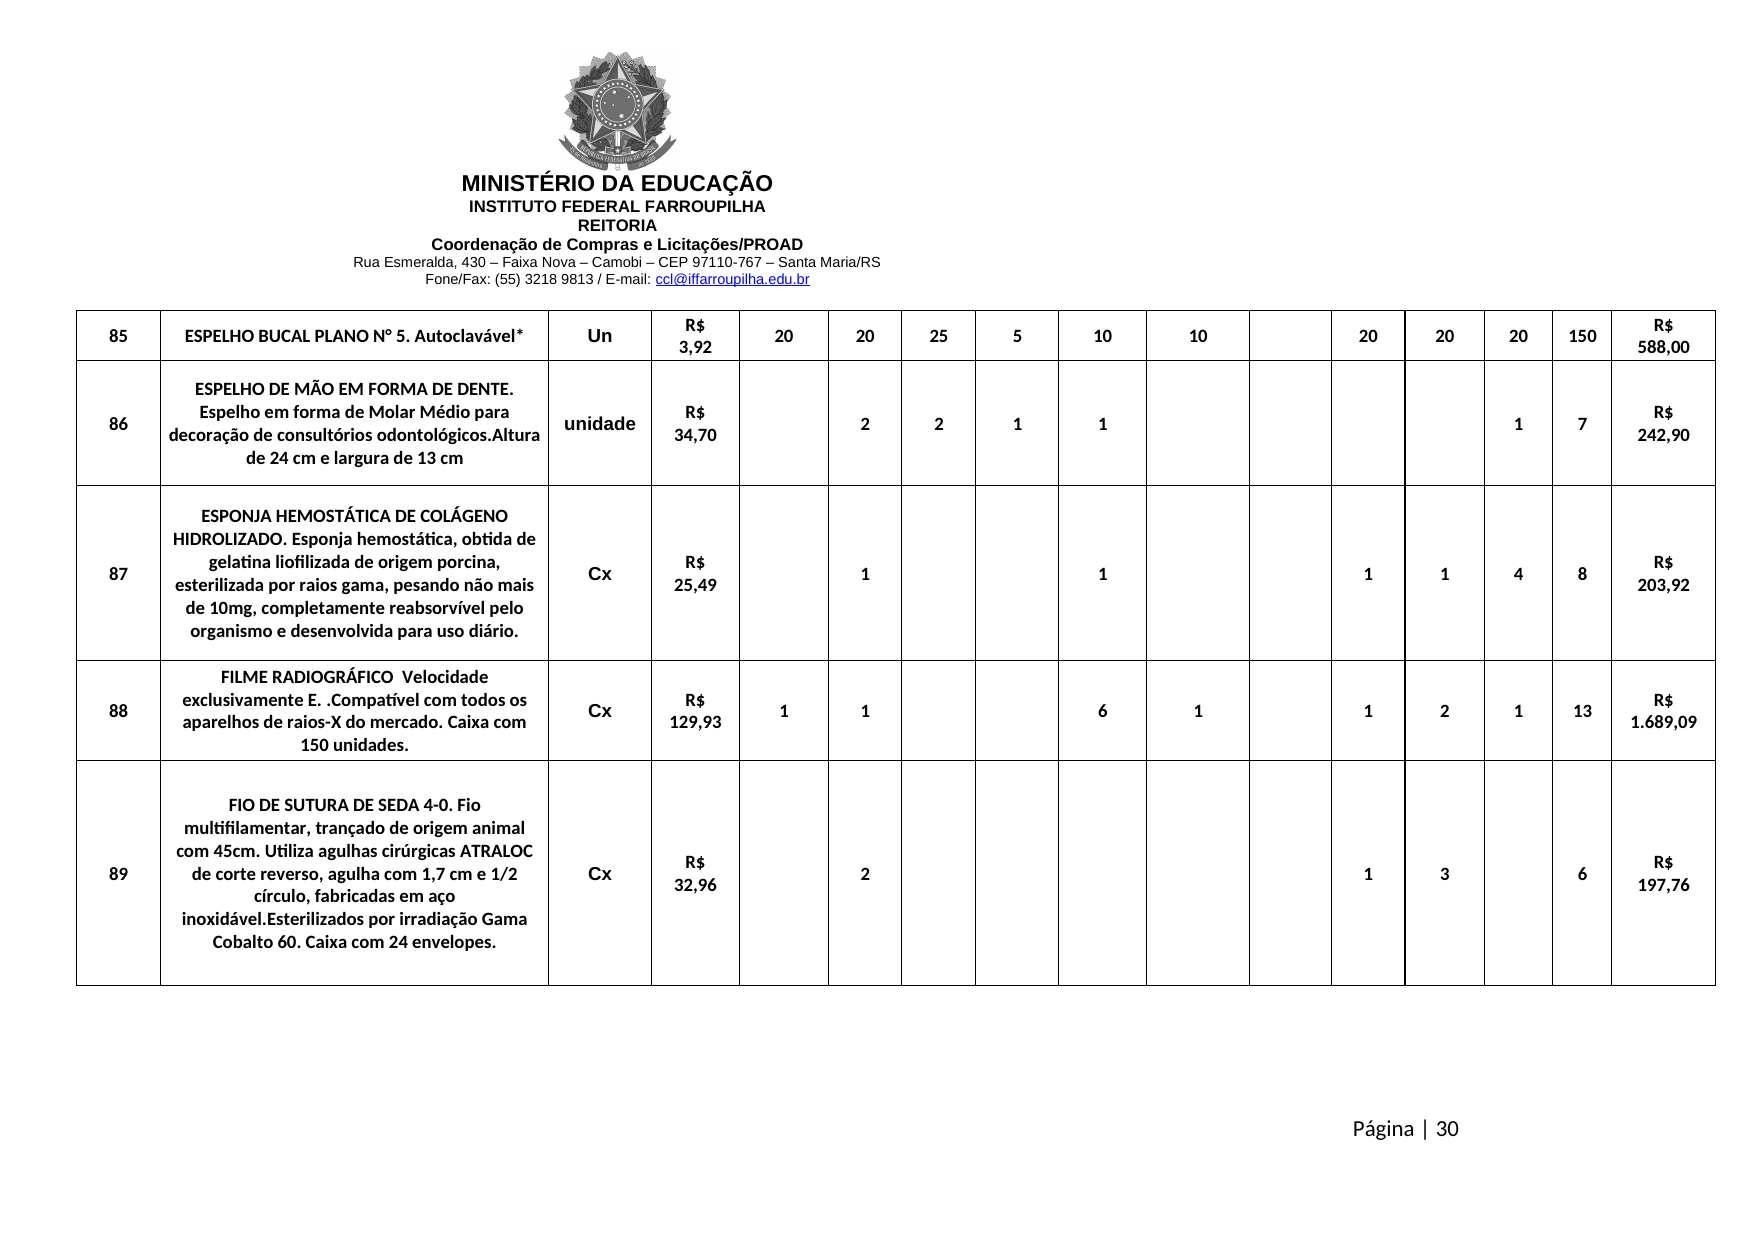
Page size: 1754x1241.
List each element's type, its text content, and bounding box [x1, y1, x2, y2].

table_cell R$ 242,90 [1612, 361, 1715, 485]
table_cell [740, 761, 828, 985]
table_cell 3 [1406, 761, 1484, 985]
table_cell R$ 1.689,09 [1612, 661, 1715, 760]
table_cell 1 [1059, 361, 1146, 485]
table_cell [1147, 361, 1249, 485]
table_cell R$ 588,00 [1612, 311, 1715, 360]
table_cell 1 [976, 361, 1058, 485]
table_cell 20 [740, 311, 828, 360]
table_cell 6 [1553, 761, 1611, 985]
table_cell Cx [549, 661, 651, 760]
table_cell 1 [1406, 486, 1484, 660]
table_cell 1 [1059, 486, 1146, 660]
table_cell 8 [1553, 486, 1611, 660]
table_cell [1250, 361, 1331, 485]
table_cell [976, 761, 1058, 985]
table_cell [1147, 761, 1249, 985]
table_cell 89 [77, 761, 160, 985]
table_cell 20 [1406, 311, 1484, 360]
table_cell 2 [902, 361, 975, 485]
table_cell 5 [976, 311, 1058, 360]
table_cell 6 [1059, 661, 1146, 760]
table_cell 2 [829, 761, 901, 985]
table_cell Un [549, 311, 651, 360]
table_cell 1 [829, 661, 901, 760]
table_cell 20 [1485, 311, 1552, 360]
table_cell [902, 486, 975, 660]
table_cell [902, 661, 975, 760]
table_cell [1250, 761, 1331, 985]
table_cell [1250, 486, 1331, 660]
table_cell 2 [1406, 661, 1484, 760]
table_cell R$ 203,92 [1612, 486, 1715, 660]
table_cell ESPELHO DE MÃO EM FORMA DE DENTE. Espelho em forma de Molar Médio para decoração de consultórios odontológicos.Altura de 24 cm e largura de 13 cm [161, 361, 548, 485]
table_cell 7 [1553, 361, 1611, 485]
table_cell 1 [1332, 761, 1404, 985]
table_cell 1 [1485, 661, 1552, 760]
table_cell 150 [1553, 311, 1611, 360]
table_cell 20 [829, 311, 901, 360]
table_cell Cx [549, 486, 651, 660]
table_cell 1 [829, 486, 901, 660]
table_cell 1 [1485, 361, 1552, 485]
table_cell [1250, 661, 1331, 760]
table_cell 25 [902, 311, 975, 360]
table_cell 1 [1332, 661, 1404, 760]
table_cell [740, 361, 828, 485]
table_cell R$ 25,49 [652, 486, 739, 660]
table_cell 88 [77, 661, 160, 760]
table_cell unidade [549, 361, 651, 485]
table_cell Cx [549, 761, 651, 985]
table_cell [1059, 761, 1146, 985]
table_cell [1332, 361, 1404, 485]
table_cell 87 [77, 486, 160, 660]
table_cell 1 [1332, 486, 1404, 660]
table_cell ESPELHO BUCAL PLANO N° 5. Autoclavável* [161, 311, 548, 360]
table_cell R$ 3,92 [652, 311, 739, 360]
table_cell 1 [1147, 661, 1249, 760]
table_cell [740, 486, 828, 660]
table_cell [976, 486, 1058, 660]
picture [558, 52, 677, 171]
table_cell [902, 761, 975, 985]
table_cell [1147, 486, 1249, 660]
table_cell [1250, 311, 1331, 360]
table_cell 10 [1147, 311, 1249, 360]
table_cell ESPONJA HEMOSTÁTICA DE COLÁGENO HIDROLIZADO. Esponja hemostática, obtida de gelatina liofilizada de origem porcina, esterilizada por raios gama, pesando não mais de 10mg, completamente reabsorvível pelo organismo e desenvolvida para uso diário. [161, 486, 548, 660]
table_cell 4 [1485, 486, 1552, 660]
table_cell [976, 661, 1058, 760]
table_cell 20 [1332, 311, 1404, 360]
table_cell 2 [829, 361, 901, 485]
table_cell R$ 197,76 [1612, 761, 1715, 985]
table_cell FIO DE SUTURA DE SEDA 4-0. Fio multifilamentar, trançado de origem animal com 45cm. Utiliza agulhas cirúrgicas ATRALOC de corte reverso, agulha com 1,7 cm e 1/2 círculo, fabricadas em aço inoxidável.Esterilizados por irradiação Gama Cobalto 60. Caixa com 24 envelopes. [161, 761, 548, 985]
table_cell 1 [740, 661, 828, 760]
table_cell [1485, 761, 1552, 985]
table_cell 85 [77, 311, 160, 360]
table_cell R$ 32,96 [652, 761, 739, 985]
table_cell [1406, 361, 1484, 485]
table_cell 13 [1553, 661, 1611, 760]
table_cell R$ 129,93 [652, 661, 739, 760]
table_cell 86 [77, 361, 160, 485]
table_cell 10 [1059, 311, 1146, 360]
table_cell FILME RADIOGRÁFICO Velocidade exclusivamente E. .Compatível com todos os aparelhos de raios-X do mercado. Caixa com 150 unidades. [161, 661, 548, 760]
table_cell R$ 34,70 [652, 361, 739, 485]
